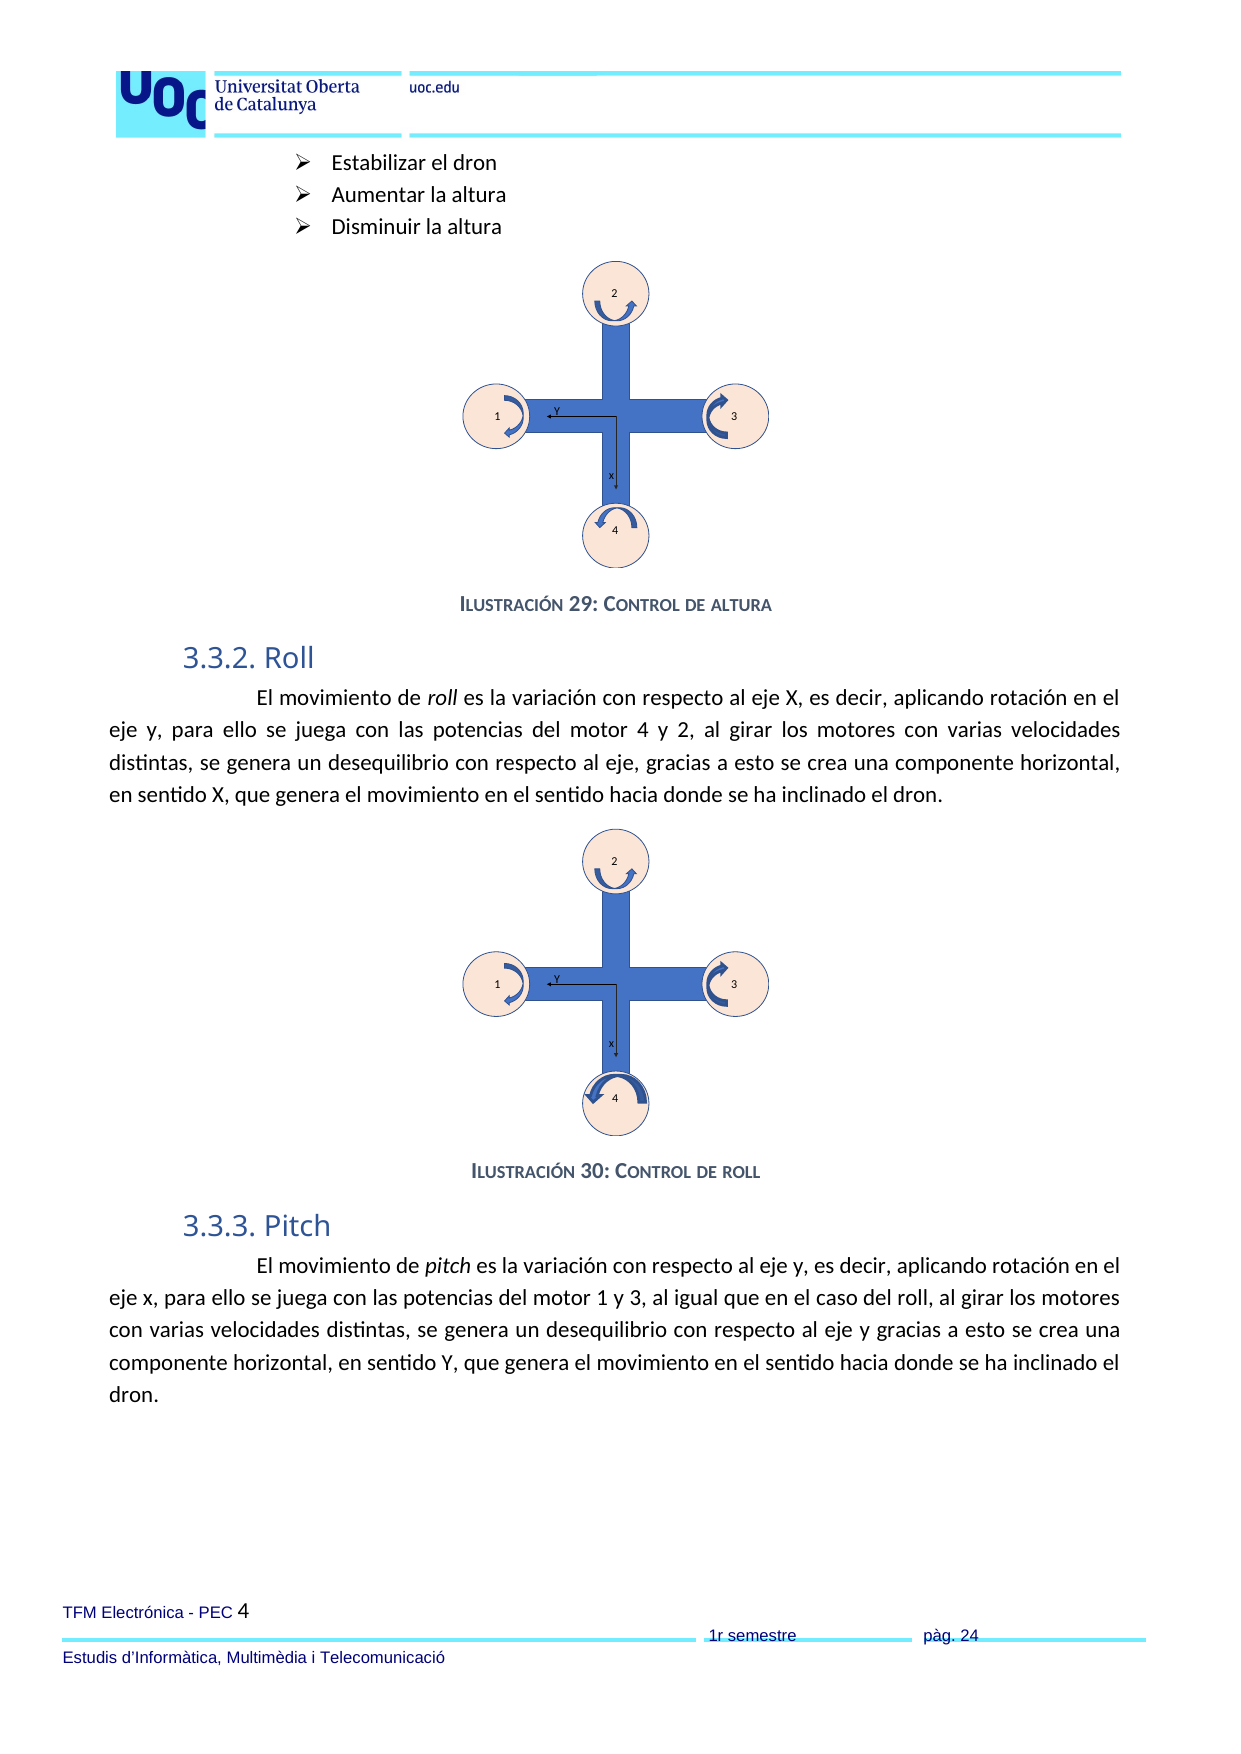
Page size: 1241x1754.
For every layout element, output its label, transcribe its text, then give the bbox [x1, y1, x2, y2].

list Aumentar la altura [294, 180, 1122, 208]
subtitle 3.3.3. Pitch [109, 1206, 1122, 1245]
text El movimiento de roll es la variación con respecto al eje X, es decir, aplicando rotación en el eje y, para ello se juega con las potencias del motor 4 y 2, al girar los motores con varias velocidades distintas, se genera un desequilibrio con respecto al eje, gracias a esto se crea una componente horizontal, en sentido X, que genera el movimiento en el sentido hacia donde se ha inclinado el dron. [109, 683, 1122, 808]
picture [116, 71, 1121, 141]
text El movimiento de pitch es la variación con respecto al eje y, es decir, aplicando rotación en el eje x, para ello se juega con las potencias del motor 1 y 3, al igual que en el caso del roll, al girar los motores con varias velocidades distintas, se genera un desequilibrio con respecto al eje y gracias a esto se crea una componente horizontal, en sentido Y, que genera el movimiento en el sentido hacia donde se ha inclinado el dron. [109, 1251, 1122, 1408]
list Estabilizar el dron [294, 148, 1122, 176]
list Disminuir la altura [294, 212, 1122, 240]
subtitle 3.3.2. Roll [109, 638, 1122, 677]
